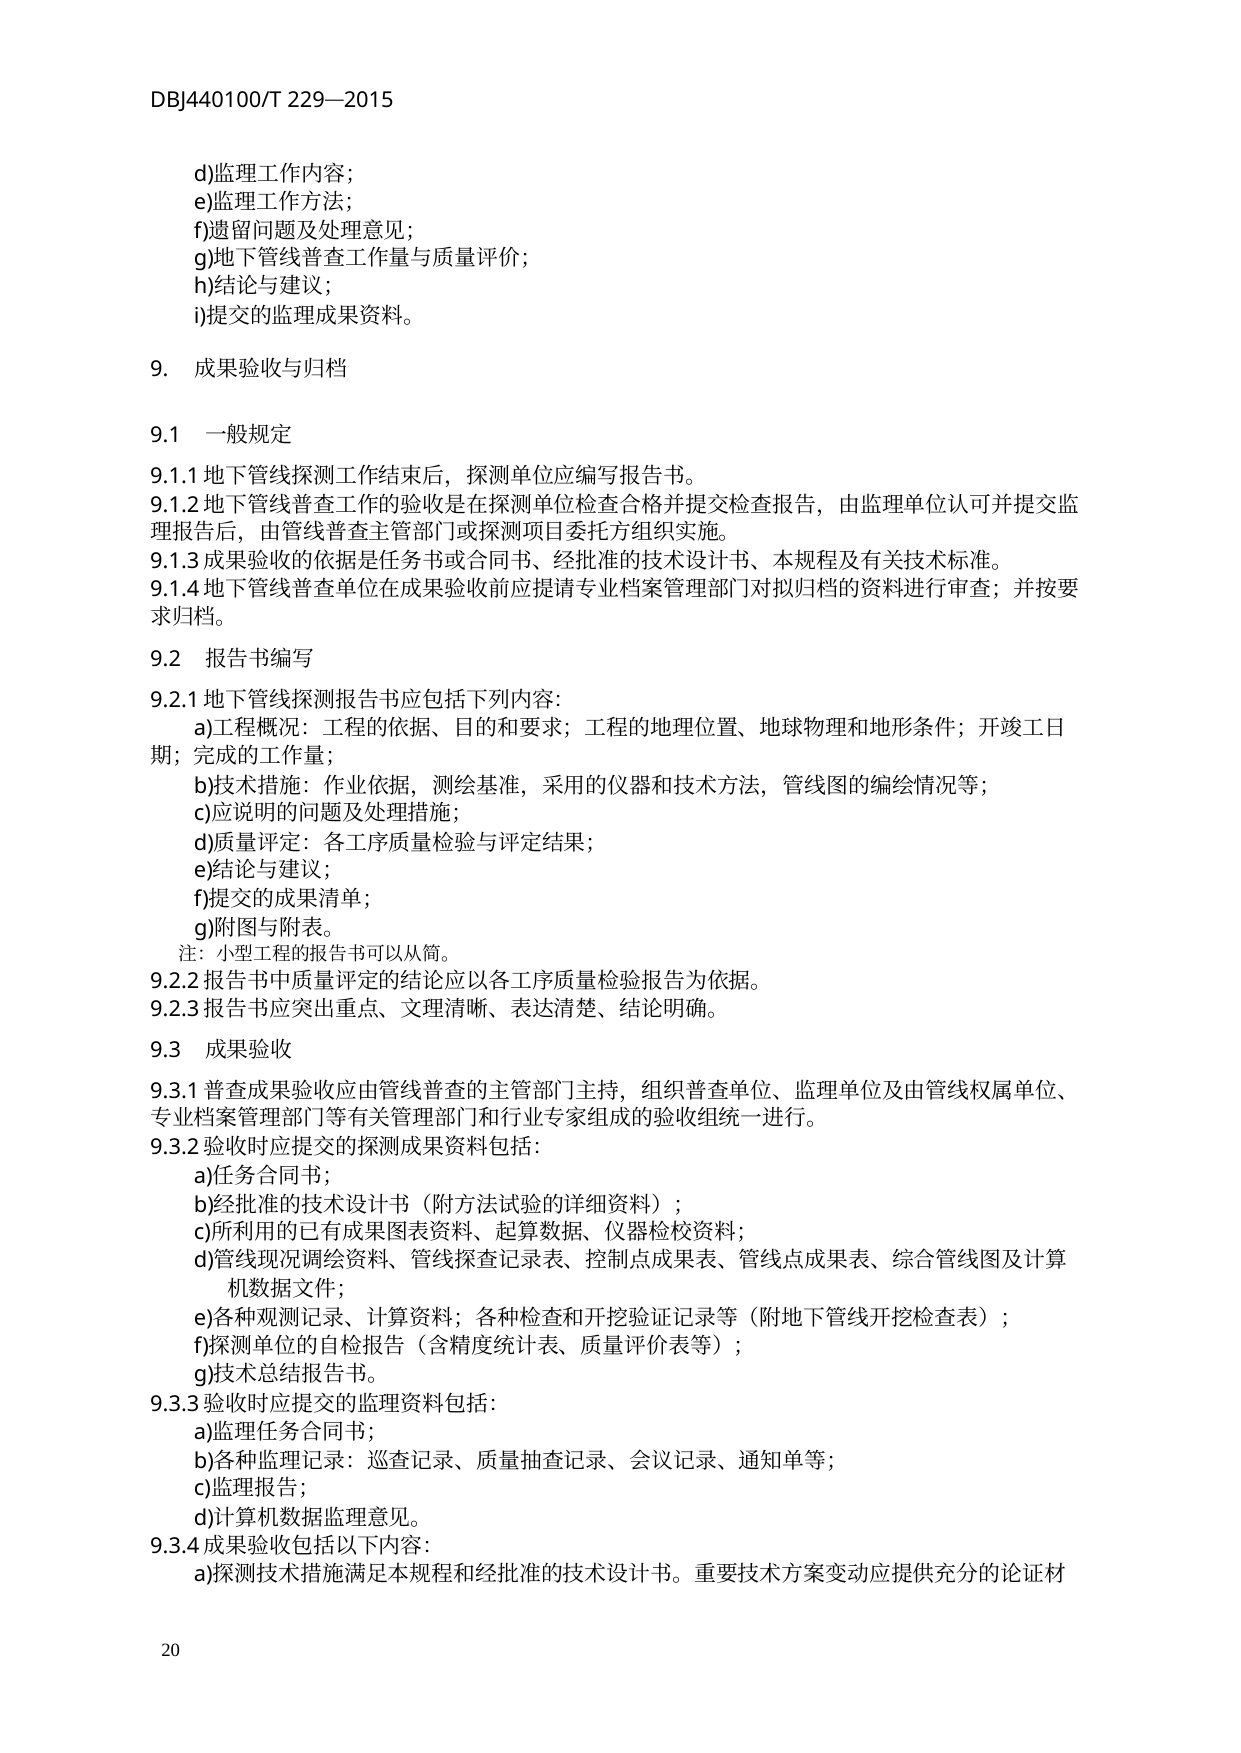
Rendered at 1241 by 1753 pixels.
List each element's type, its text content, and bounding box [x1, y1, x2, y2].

text d)监理工作内容； [194, 164, 413, 186]
text 9.2 [150, 649, 205, 671]
text c)应说明的问题及处理措施； [194, 797, 1138, 826]
text 求归档。 [150, 602, 1232, 630]
text 理报告后，由管线普查主管部门或探测项目委托方组织实施。 [150, 516, 1232, 545]
text h)结论与建议； [194, 271, 609, 299]
text 9.1.1地下管线探测工作结束后，探测单位应编写报告书。 [150, 466, 812, 488]
text 成果验收与归档 [194, 359, 380, 381]
text a)监理任务合同书； [194, 1422, 434, 1444]
text 9.1.4地下管线普查单位在成果验收前应提请专业档案管理部门对拟归档的资料进行审查；并按要 [150, 573, 1232, 602]
text c)监理报告； [194, 1473, 961, 1501]
text g)地下管线普查工作量与质量评价； [194, 242, 609, 271]
text 成果验收 [205, 1040, 325, 1062]
text g)技术总结报告书。 [194, 1359, 1150, 1387]
text 20 [161, 1639, 208, 1660]
text 专业档案管理部门等有关管理部门和行业专家组成的验收组统一进行。 [150, 1103, 1239, 1131]
text 9.3.2验收时应提交的探测成果资料包括： [150, 1131, 1239, 1160]
text 9.3 [150, 1040, 205, 1062]
text f)遗留问题及处理意见； [194, 221, 609, 242]
text b)各种监理记录：巡查记录、质量抽查记录、会议记录、通知单等； [194, 1451, 961, 1473]
text e)监理工作方法； [194, 192, 413, 214]
text e)各种观测记录、计算资料；各种检查和开挖验证记录等（附地下管线开挖检查表）； [194, 1308, 1150, 1330]
text f)提交的成果清单； [194, 889, 434, 911]
text 9.1.3成果验收的依据是任务书或合同书、经批准的技术设计书、本规程及有关技术标准。 [150, 551, 1232, 573]
text 一般规定 [205, 425, 325, 447]
text g)附图与附表。 [194, 918, 502, 940]
text 机数据文件； [227, 1274, 1213, 1302]
text d)质量评定：各工序质量检验与评定结果； [194, 832, 684, 854]
text 9.2.2报告书中质量评定的结论应以各工序质量检验报告为依据。 [150, 971, 887, 993]
text a)探测技术措施满足本规程和经批准的技术设计书。重要技术方案变动应提供充分的论证材 [194, 1564, 1213, 1586]
text 注：小型工程的报告书可以从简。 [178, 940, 502, 965]
text c)所利用的已有成果图表资料、起算数据、仪器检校资料； [194, 1217, 1213, 1245]
text 期；完成的工作量； [150, 741, 1231, 769]
text a)工程概况：工程的依据、目的和要求；工程的地理位置、地球物理和地形条件；开竣工日 [194, 712, 1231, 741]
text f)探测单位的自检报告（含精度统计表、质量评价表等）； [194, 1330, 1150, 1359]
text 9.3.1普查成果验收应由管线普查的主管部门主持，组织普查单位、监理单位及由管线权属单位、 [150, 1081, 1239, 1103]
text b)经批准的技术设计书（附方法试验的详细资料）； [194, 1194, 1213, 1217]
text d)管线现况调绘资料、管线探查记录表、控制点成果表、管线点成果表、综合管线图及计算 [194, 1245, 1213, 1274]
text d)计算机数据监理意见。 [194, 1508, 483, 1529]
text 9.1.2地下管线普查工作的验收是在探测单位检查合格并提交检查报告，由监理单位认可并提交监 [150, 494, 1232, 516]
text DBJ440100/T 229—2015 [150, 90, 411, 112]
text a)任务合同书； [194, 1166, 391, 1188]
text 9.3.3验收时应提交的监理资料包括： [150, 1394, 585, 1416]
text 9.2.1地下管线探测报告书应包括下列内容： [150, 690, 1231, 712]
text e)结论与建议； [194, 854, 684, 883]
text 9.3.4成果验收包括以下内容： [150, 1536, 510, 1558]
text i)提交的监理成果资料。 [194, 306, 483, 328]
text b)技术措施：作业依据，测绘基准，采用的仪器和技术方法，管线图的编绘情况等； [194, 776, 1138, 797]
text 9.1 [150, 425, 205, 447]
text 报告书编写 [205, 649, 347, 671]
text 9.2.3报告书应突出重点、文理清晰、表达清楚、结论明确。 [150, 999, 837, 1021]
text 9. [150, 359, 194, 381]
